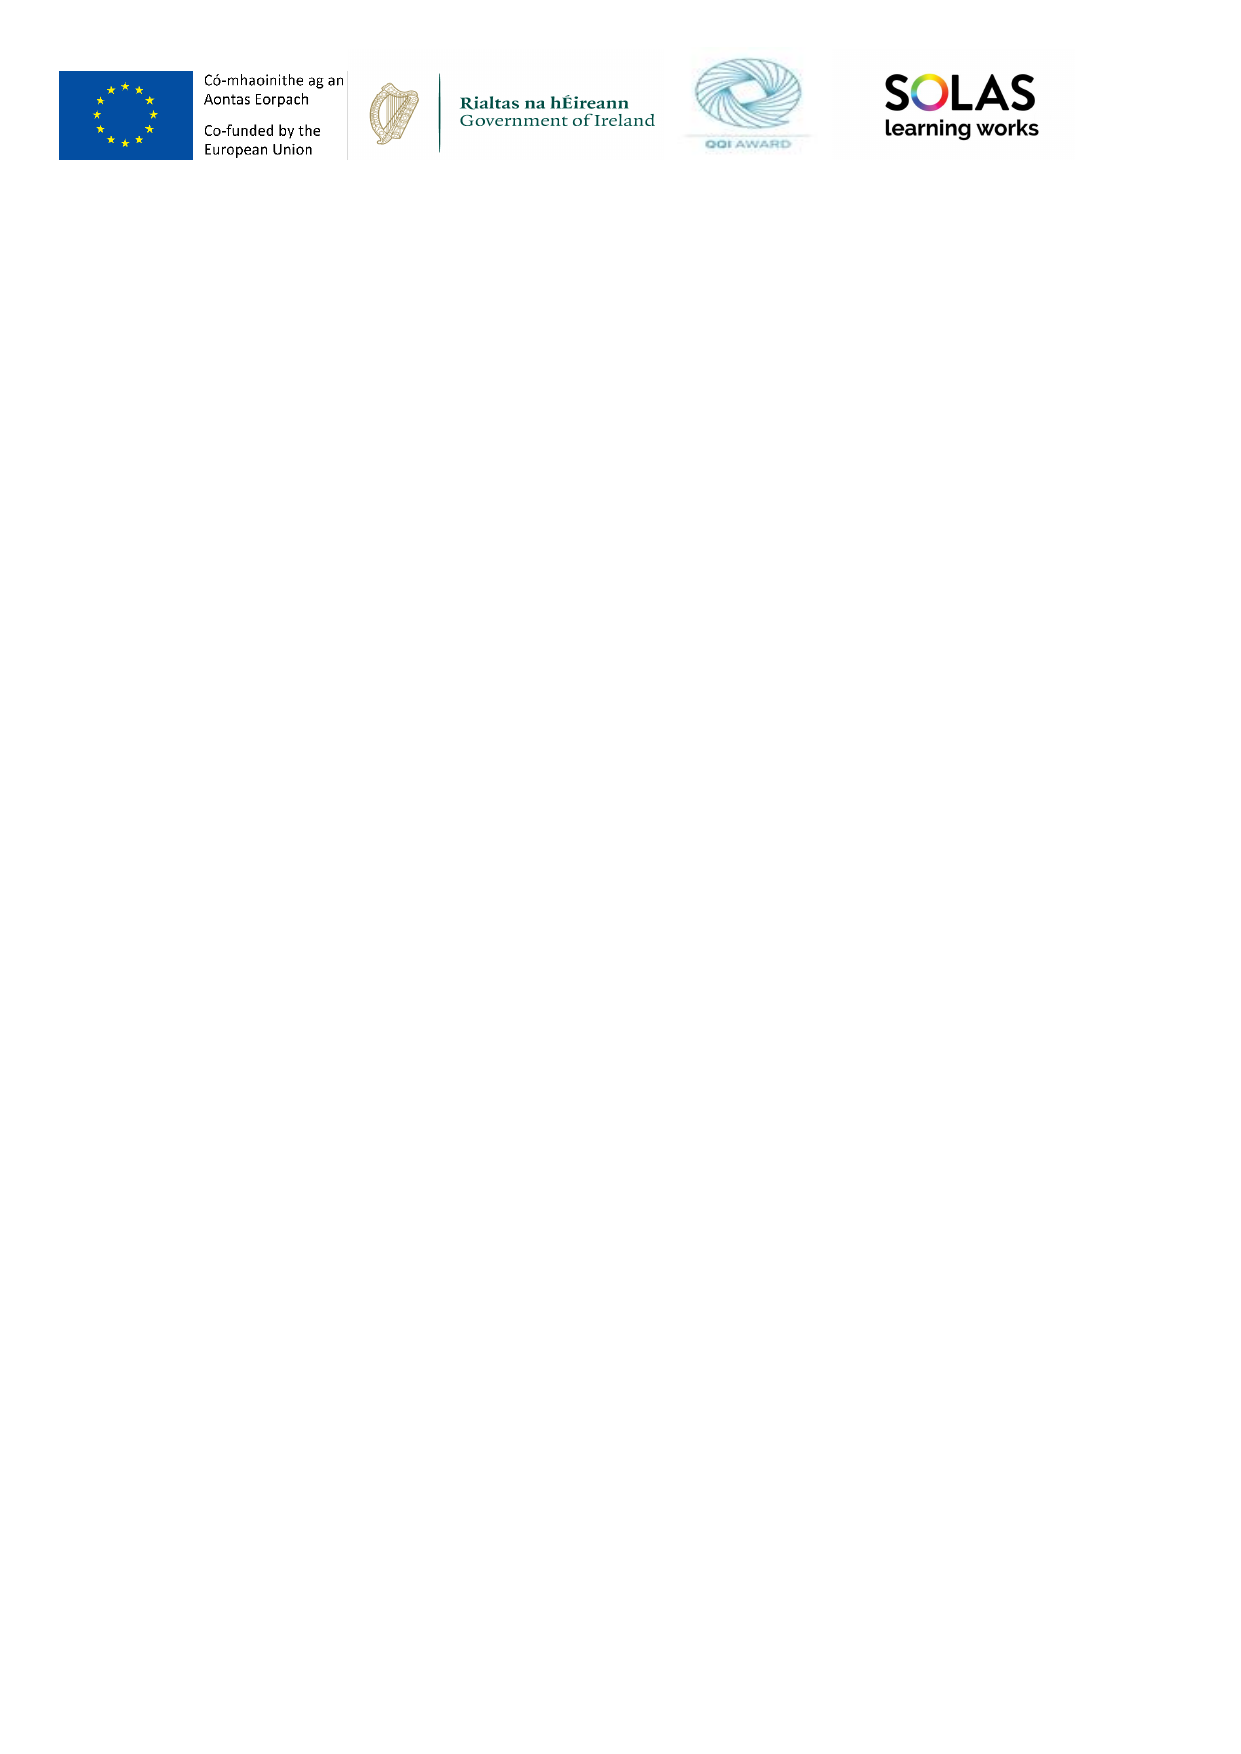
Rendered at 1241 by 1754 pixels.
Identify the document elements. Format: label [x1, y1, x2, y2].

picture [59, 47, 1076, 160]
